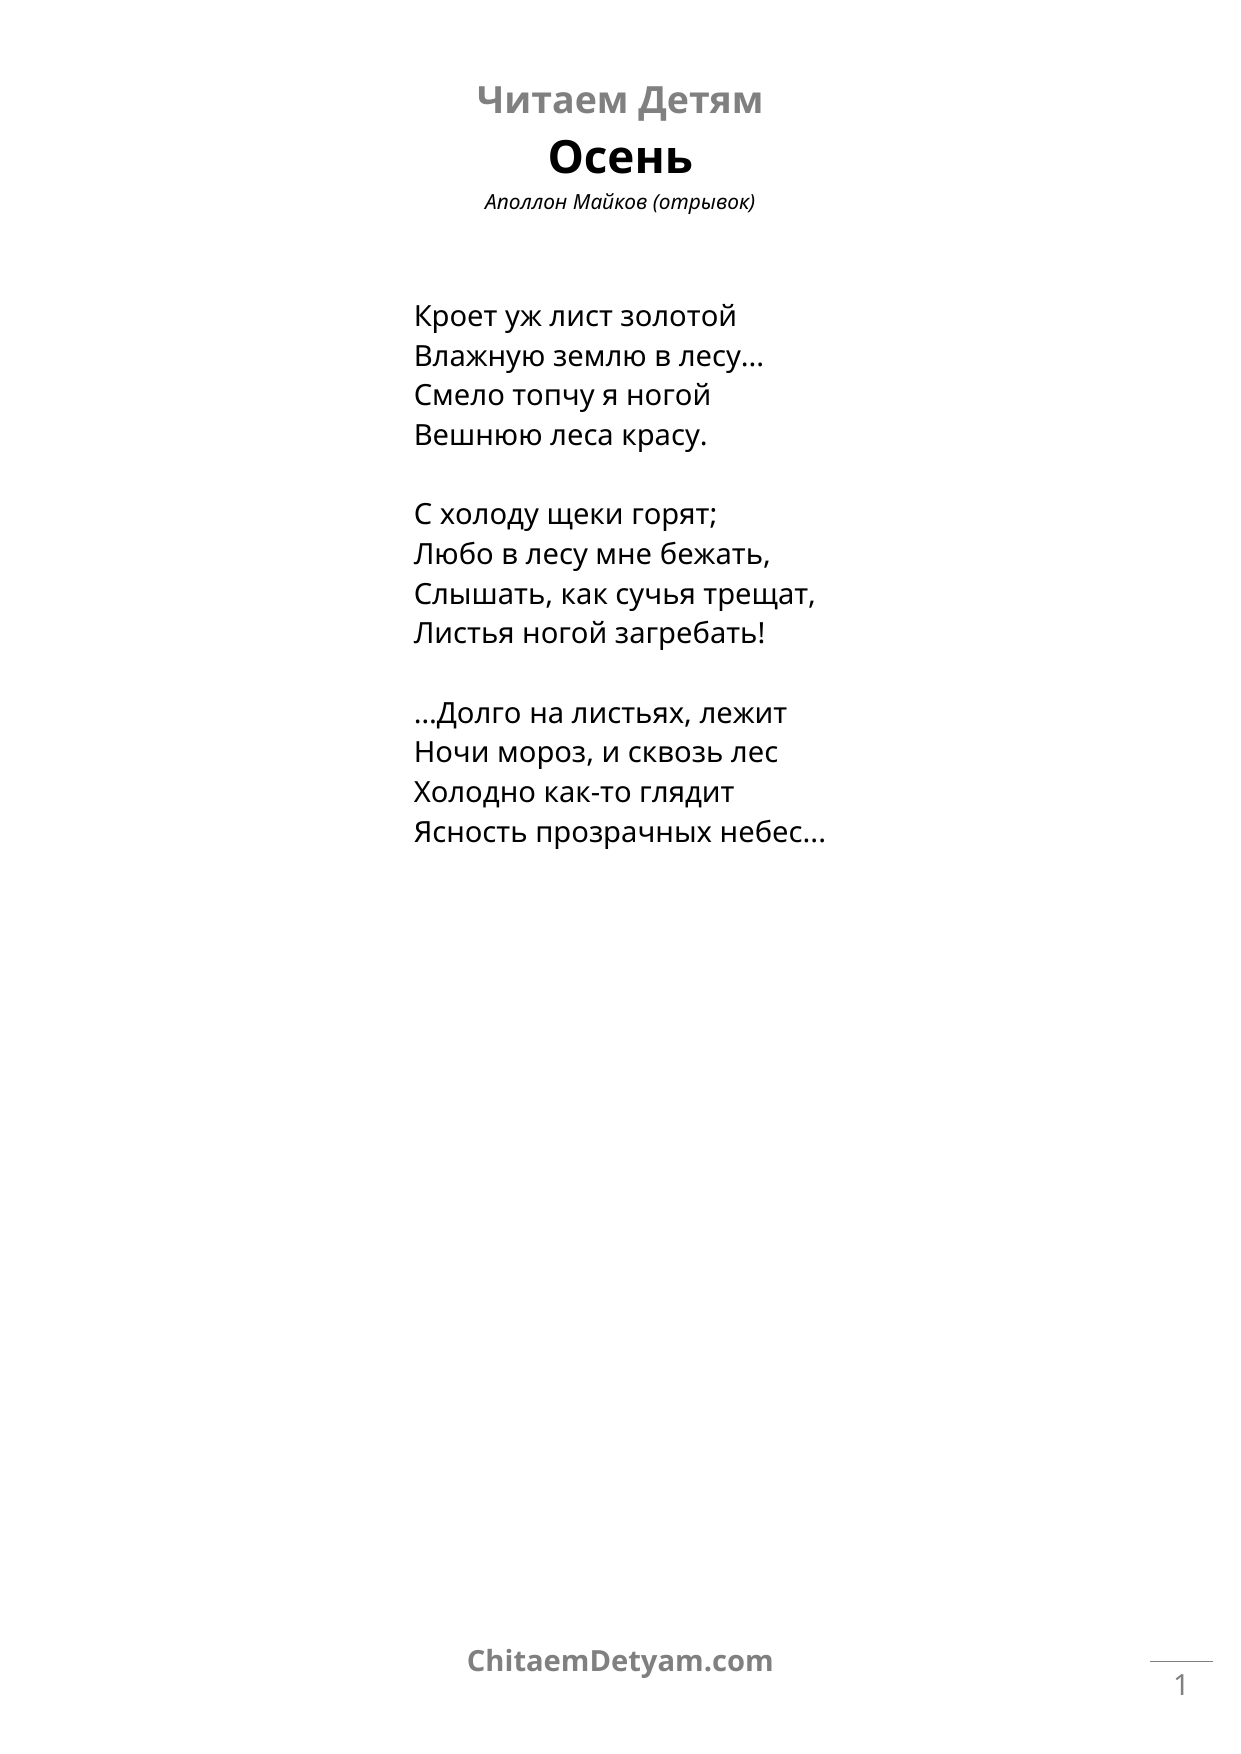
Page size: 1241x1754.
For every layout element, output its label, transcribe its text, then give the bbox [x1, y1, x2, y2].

text Слышать, как сучья трещат, [413, 573, 1122, 613]
text Любо в лесу мне бежать, [413, 533, 1122, 573]
text Влажную землю в лесу... [413, 335, 1122, 374]
text Ночи мороз, и сквозь лес [413, 732, 1122, 771]
text Смело топчу я ногой [413, 374, 1122, 414]
text Листья ногой загребать! [413, 613, 1122, 652]
text Осень Аполлон Майков (отрывок) [118, 125, 1122, 216]
text Холодно как-то глядит [413, 771, 1122, 811]
text Ясность прозрачных небес... [413, 811, 1122, 851]
text …Долго на листьях, лежит [413, 692, 1122, 732]
text Вешнюю леса красу. [413, 414, 1122, 454]
text Кроет уж лист золотой [413, 295, 1122, 335]
text С холоду щеки горят; [413, 493, 1122, 533]
